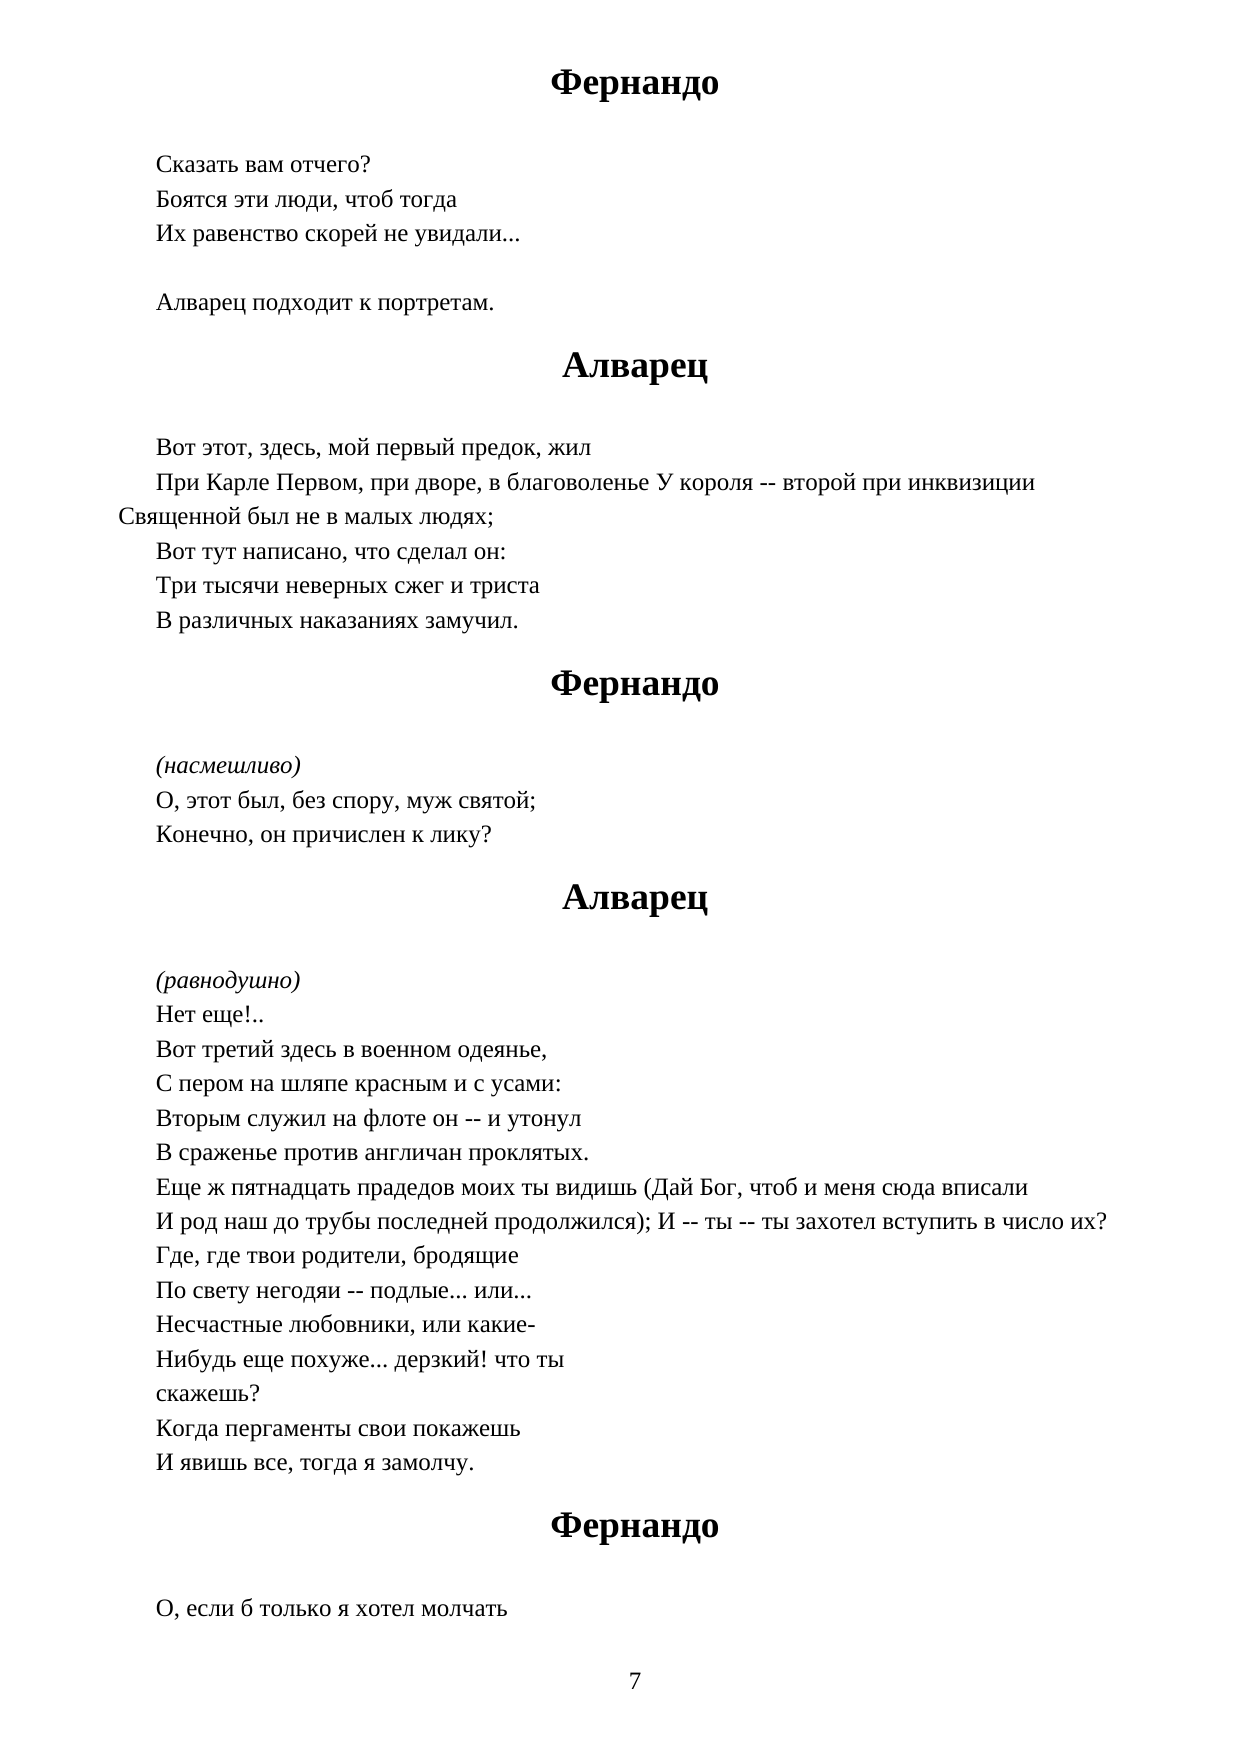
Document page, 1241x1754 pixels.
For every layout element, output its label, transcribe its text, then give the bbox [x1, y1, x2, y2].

text (насмешливо) О, этот был, без спору, муж святой; Конечно, он причислен к лику? [118, 716, 1152, 848]
subtitle Фернандо [118, 1503, 1152, 1546]
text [118, 1558, 1152, 1622]
subtitle Фернандо [118, 59, 1152, 102]
subtitle Фернандо [118, 660, 1152, 703]
text Вот этот, здесь, мой первый предок, жил При Карле Первом, при дворе, в благоволенье У короля -- второй при инквизиции Священной был не в малых людях; Вот тут написано, что сделал он: Три тысячи неверных сжег и триста В различных наказаниях замучил. [118, 398, 1152, 634]
subtitle Алварец [118, 342, 1152, 386]
text Сказать вам отчего? Боятся эти люди, чтоб тогда Их равенство скорей не увидали... Алварец подходит к портретам. [118, 115, 1152, 316]
text (равнодушно) Нет еще!.. Вот третий здесь в военном одеянье, С пером на шляпе красным и с усами: Вторым служил на флоте он -- и утонул В сраженье против англичан проклятых. Еще ж пятнадцать прадедов моих ты видишь (Дай Бог, чтоб и меня сюда вписали И род наш до трубы последней продолжился); И -- ты -- ты захотел вступить в число их? Где, где твои родители, бродящие По свету негодяи -- подлые... или... Несчастные любовники, или какие- Нибудь еще похуже... дерзкий! что ты скажешь? Когда пергаменты свои покажешь И явишь все, тогда я замолчу. [118, 930, 1152, 1476]
subtitle Алварец [118, 874, 1152, 918]
